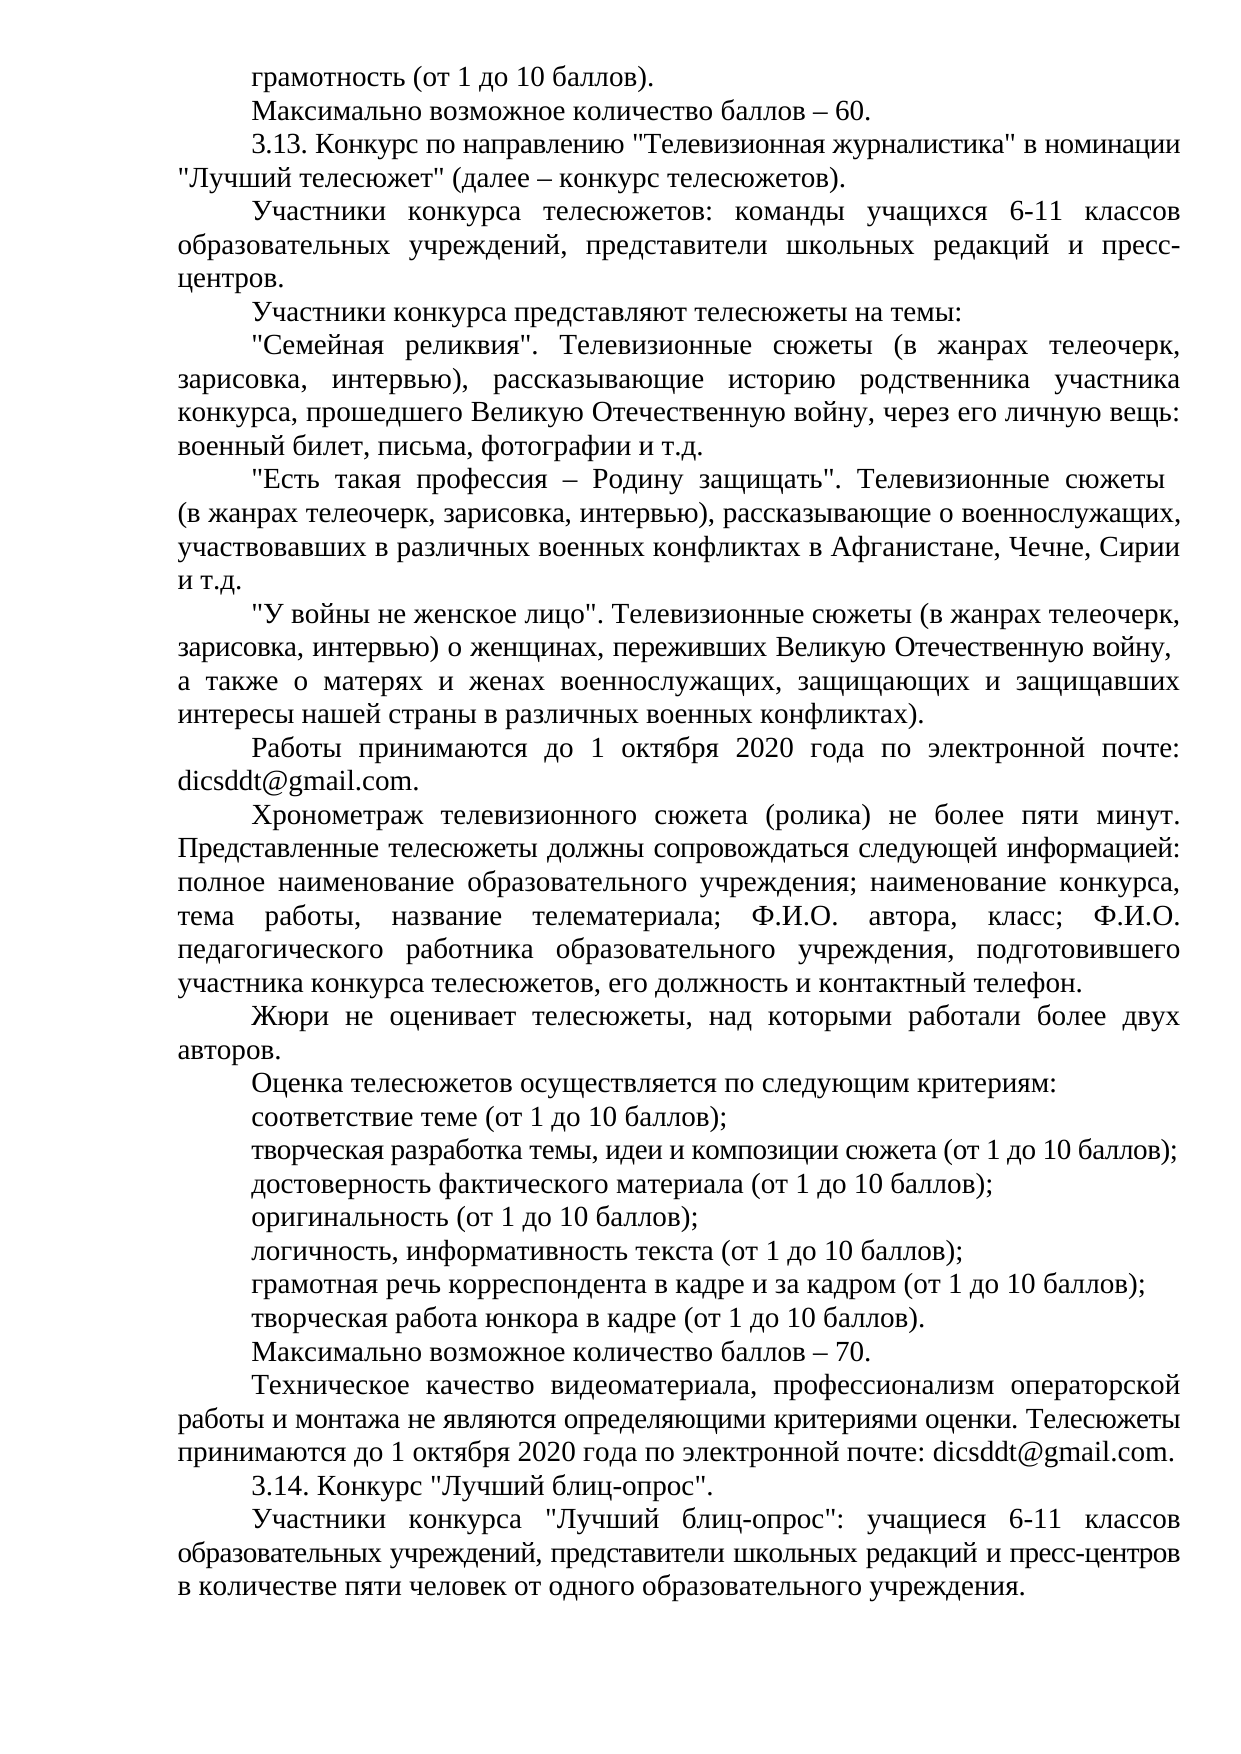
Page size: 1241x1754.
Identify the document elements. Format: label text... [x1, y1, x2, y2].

text 3.14. Конкурс "Лучший блиц-опрос". [177, 1468, 1181, 1501]
text грамотность (от 1 до 10 баллов). [177, 59, 1181, 93]
text достоверность фактического материала (от 1 до 10 баллов); [177, 1166, 1181, 1199]
text Участники конкурса телесюжетов: команды учащихся 6-11 классов образовательных учреждений, представители школьных редакций и пресс-центров. [177, 193, 1181, 294]
text Участники конкурса "Лучший блиц-опрос": учащиеся 6-11 классов образовательных учреждений, представители школьных редакций и пресс-центров в количестве пяти человек от одного образовательного учреждения. [177, 1501, 1181, 1602]
text грамотная речь корреспондента в кадре и за кадром (от 1 до 10 баллов); [177, 1267, 1181, 1300]
text Максимально возможное количество баллов – 60. [177, 93, 1181, 126]
text соответствие теме (от 1 до 10 баллов); [177, 1099, 1181, 1132]
text Оценка телесюжетов осуществляется по следующим критериям: [177, 1065, 1181, 1099]
text Участники конкурса представляют телесюжеты на темы: [177, 294, 1181, 327]
text Жюри не оценивает телесюжеты, над которыми работали более двух авторов. [177, 998, 1181, 1065]
text "У войны не женское лицо". Телевизионные сюжеты (в жанрах телеочерк, зарисовка, интервью) о женщинах, переживших Великую Отечественную войну, а также о матерях и женах военнослужащих, защищающих и защищавших интересы нашей страны в различных военных конфликтах). [177, 596, 1181, 730]
text творческая работа юнкора в кадре (от 1 до 10 баллов). [177, 1300, 1181, 1334]
text Максимально возможное количество баллов – 70. [177, 1334, 1181, 1367]
text 3.13. Конкурс по направлению "Телевизионная журналистика" в номинации "Лучший телесюжет" (далее – конкурс телесюжетов). [177, 126, 1181, 193]
text Работы принимаются до 1 октября 2020 года по электронной почте: dicsddt@gmail.com. [177, 730, 1181, 797]
text оригинальность (от 1 до 10 баллов); [177, 1199, 1181, 1233]
text "Семейная реликвия". Телевизионные сюжеты (в жанрах телеочерк, зарисовка, интервью), рассказывающие историю родственника участника конкурса, прошедшего Великую Отечественную войну, через его личную вещь: военный билет, письма, фотографии и т.д. [177, 327, 1181, 462]
text Техническое качество видеоматериала, профессионализм операторской работы и монтажа не являются определяющими критериями оценки. Телесюжеты принимаются до 1 октября 2020 года по электронной почте: dicsddt@gmail.com. [177, 1367, 1181, 1468]
text логичность, информативность текста (от 1 до 10 баллов); [177, 1233, 1181, 1267]
text "Есть такая профессия – Родину защищать". Телевизионные сюжеты (в жанрах телеочерк, зарисовка, интервью), рассказывающие о военнослужащих, участвовавших в различных военных конфликтах в Афганистане, Чечне, Сирии и т.д. [177, 462, 1181, 596]
text творческая разработка темы, идеи и композиции сюжета (от 1 до 10 баллов); [177, 1132, 1181, 1166]
text Хронометраж телевизионного сюжета (ролика) не более пяти минут. Представленные телесюжеты должны сопровождаться следующей информацией: полное наименование образовательного учреждения; наименование конкурса, тема работы, название телематериала; Ф.И.О. автора, класс; Ф.И.О. педагогического работника образовательного учреждения, подготовившего участника конкурса телесюжетов, его должность и контактный телефон. [177, 797, 1181, 998]
